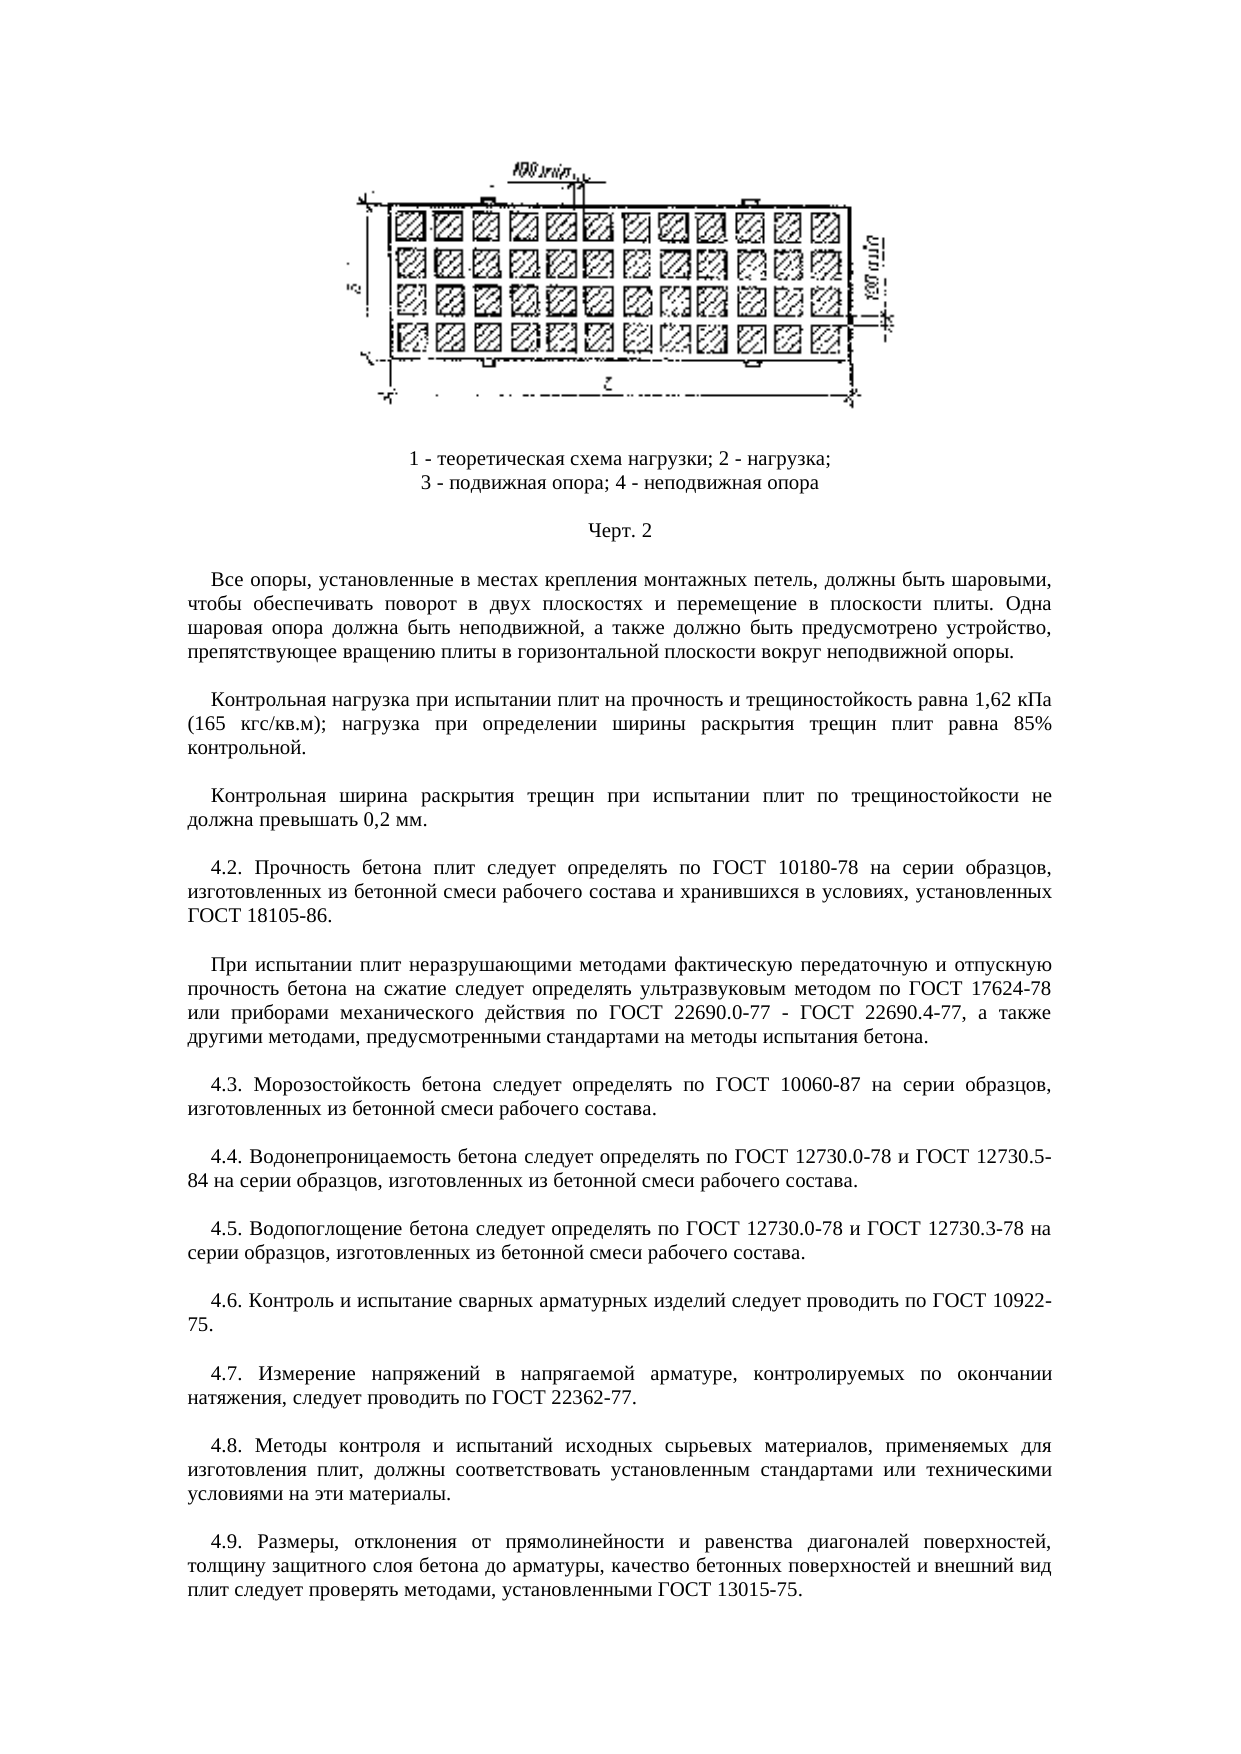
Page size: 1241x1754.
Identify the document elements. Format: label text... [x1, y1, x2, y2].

text 4.5. Водопоглощение бетона следует определять по ГОСТ 12730.0-78 и ГОСТ 12730.3-78 на серии образцов, изготовленных из бетонной смеси рабочего состава. [187, 1216, 1053, 1264]
text 4.2. Прочность бетона плит следует определять по ГОСТ 10180-78 на серии образцов, изготовленных из бетонной смеси рабочего состава и хранившихся в условиях, установленных ГОСТ 18105-86. [187, 855, 1053, 927]
text 4.8. Методы контроля и испытаний исходных сырьевых материалов, применяемых для изготовления плит, должны соответствовать установленным стандартами или техническими условиями на эти материалы. [187, 1433, 1053, 1505]
text 4.7. Измерение напряжений в напрягаемой арматуре, контролируемых по окончании натяжения, следует проводить по ГОСТ 22362-77. [187, 1360, 1053, 1408]
text При испытании плит неразрушающими методами фактическую передаточную и отпускную прочность бетона на сжатие следует определять ультразвуковым методом по ГОСТ 17624-78 или приборами механического действия по ГОСТ 22690.0-77 - ГОСТ 22690.4-77, а также другими методами, предусмотренными стандартами на методы испытания бетона. [187, 951, 1053, 1048]
text 3 - подвижная опора; 4 - неподвижная опора [187, 470, 1053, 494]
text 1 - теоретическая схема нагрузки; 2 - нагрузка; [187, 446, 1053, 470]
text Все опоры, установленные в местах крепления монтажных петель, должны быть шаровыми, чтобы обеспечивать поворот в двух плоскостях и перемещение в плоскости плиты. Одна шаровая опора должна быть неподвижной, а также должно быть предусмотрено устройство, препятствующее вращению плиты в горизонтальной плоскости вокруг неподвижной опоры. [187, 566, 1053, 663]
text Черт. 2 [187, 518, 1053, 542]
text 4.3. Морозостойкость бетона следует определять по ГОСТ 10060-87 на серии образцов, изготовленных из бетонной смеси рабочего состава. [187, 1072, 1053, 1120]
text 4.9. Размеры, отклонения от прямолинейности и равенства диагоналей поверхностей, толщину защитного слоя бетона до арматуры, качество бетонных поверхностей и внешний вид плит следует проверять методами, установленными ГОСТ 13015-75. [187, 1529, 1053, 1601]
text 4.6. Контроль и испытание сварных арматурных изделий следует проводить по ГОСТ 10922-75. [187, 1288, 1053, 1336]
text 4.4. Водонепроницаемость бетона следует определять по ГОСТ 12730.0-78 и ГОСТ 12730.5-84 на серии образцов, изготовленных из бетонной смеси рабочего состава. [187, 1144, 1053, 1192]
picture [334, 149, 906, 422]
text Контрольная ширина раскрытия трещин при испытании плит по трещиностойкости не должна превышать 0,2 мм. [187, 783, 1053, 831]
text Контрольная нагрузка при испытании плит на прочность и трещиностойкость равна 1,62 кПа (165 кгс/кв.м); нагрузка при определении ширины раскрытия трещин плит равна 85% контрольной. [187, 687, 1053, 759]
